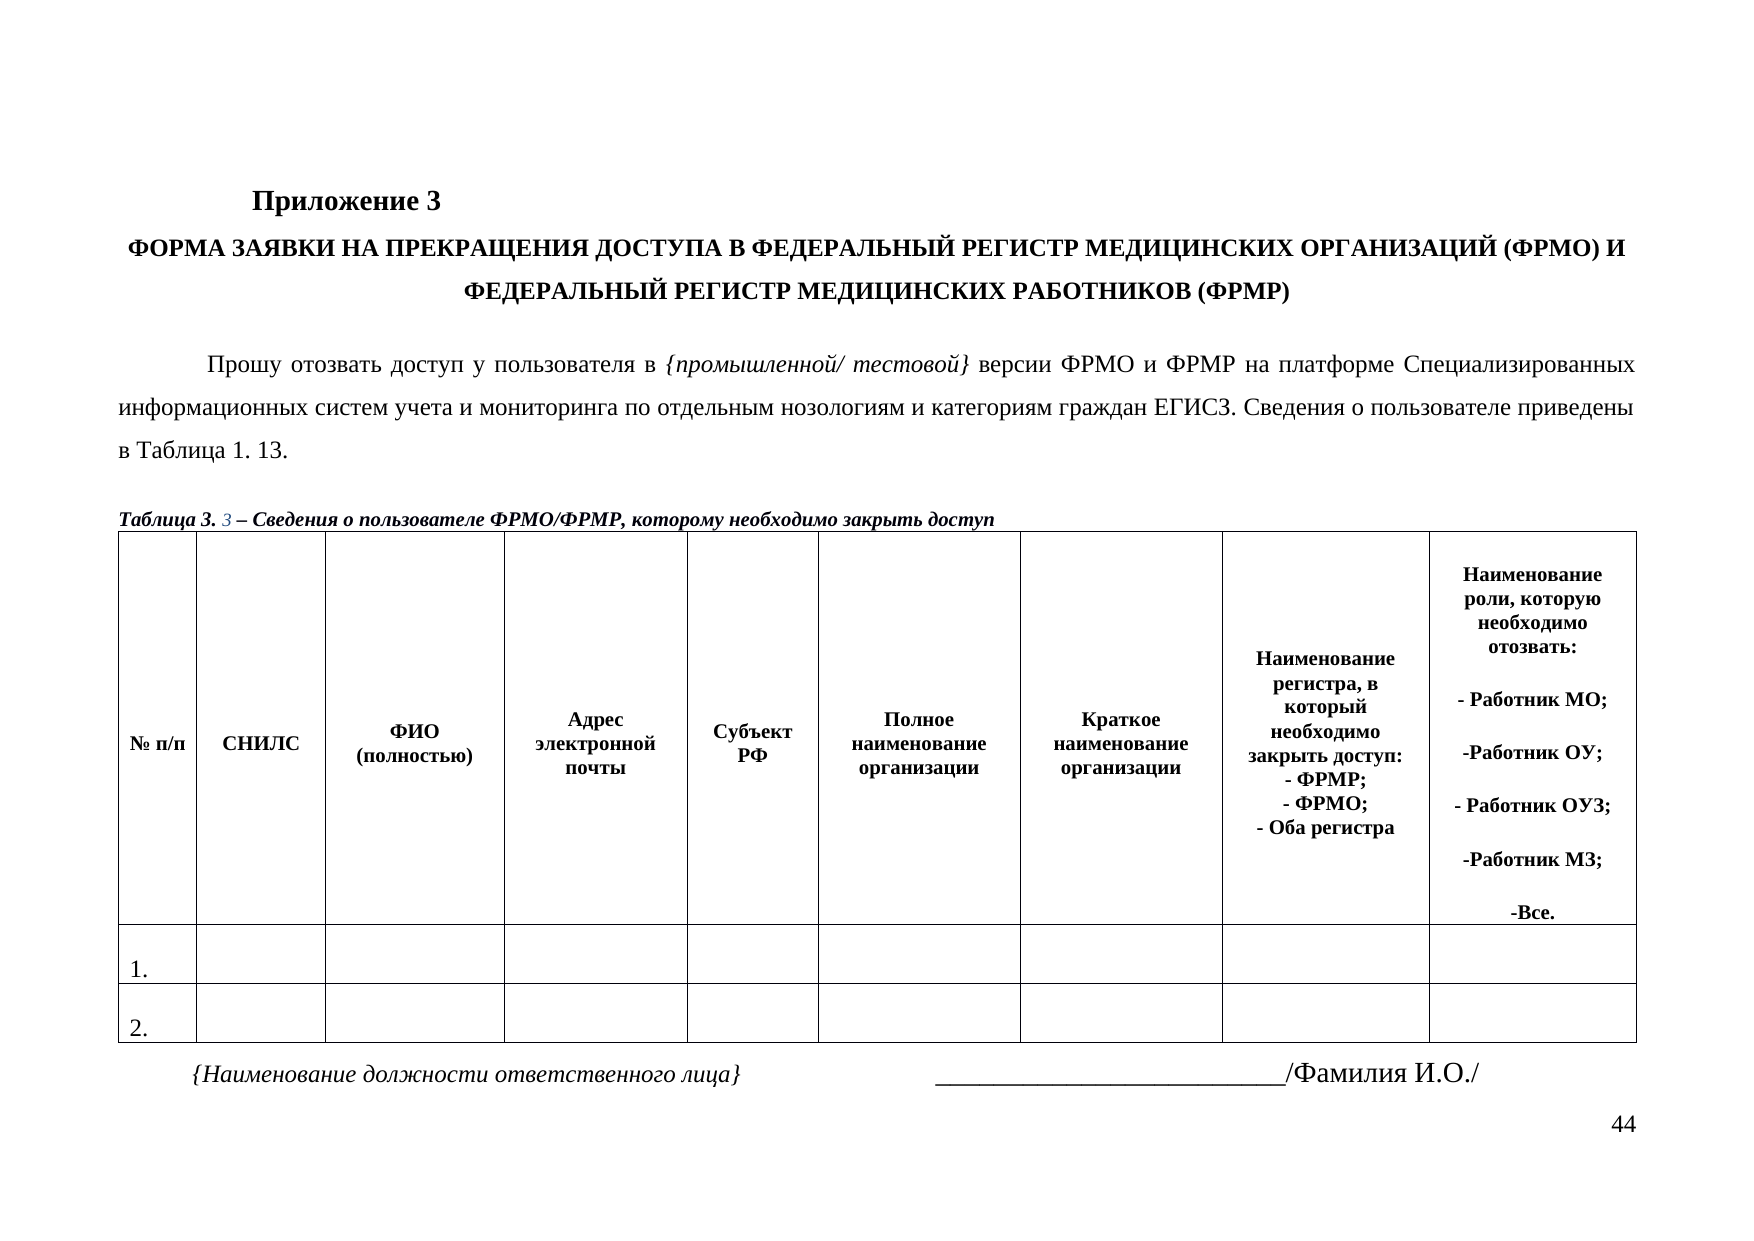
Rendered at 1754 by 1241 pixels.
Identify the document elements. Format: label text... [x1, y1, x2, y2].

table_cell [197, 925, 325, 983]
table_cell [1430, 925, 1636, 983]
table_cell [819, 925, 1020, 983]
table_header Наименование роли, которую необходимо отозвать: - Работник МО; -Работник ОУ; - Работник ОУЗ; -Работник МЗ; -Все. [1430, 532, 1636, 924]
table_cell [326, 984, 504, 1042]
table_cell [1021, 984, 1222, 1042]
table_header Краткое наименование организации [1021, 532, 1222, 924]
table_header Субъект РФ [688, 532, 818, 924]
table_cell [1223, 925, 1429, 983]
text Прошу отозвать доступ у пользователя в {промышленной/ тестовой} версии ФРМО и ФРМР на платформе Специализированных информационных систем учета и мониторинга по отдельным нозологиям и категориям граждан ЕГИСЗ. Сведения о пользователе приведены в Таблице 3. 3. [118, 349, 1636, 464]
text {Наименование должности ответственного лица} ________________________/Фамилия И.О./ [118, 1055, 1636, 1089]
table_cell 1. [119, 925, 196, 983]
table_cell [688, 984, 818, 1042]
table_header Адрес электронной почты [505, 532, 687, 924]
table_cell [1021, 925, 1222, 983]
table_header Полное наименование организации [819, 532, 1020, 924]
subtitle Приложение 3 [163, 183, 1636, 216]
table_header № п/п [119, 532, 196, 924]
table_cell [505, 984, 687, 1042]
table_cell [1430, 984, 1636, 1042]
table_cell [819, 984, 1020, 1042]
table_cell [688, 925, 818, 983]
table_header ФИО (полностью) [326, 532, 504, 924]
table_cell [1223, 984, 1429, 1042]
text ФОРМА ЗАЯВКИ НА ПРЕКРАЩЕНИЯ ДОСТУПА В ФЕДЕРАЛЬНЫЙ РЕГИСТР МЕДИЦИНСКИХ ОРГАНИЗАЦИЙ (ФРМО) И ФЕДЕРАЛЬНЫЙ РЕГИСТР МЕДИЦИНСКИХ РАБОТНИКОВ (ФРМР) [118, 233, 1636, 305]
table_cell [505, 925, 687, 983]
text Таблица 3. 3 – Сведения о пользователе ФРМО/ФРМР, которому необходимо закрыть доступ [118, 507, 1636, 531]
table_cell 2. [119, 984, 196, 1042]
table_header Наименование регистра, в который необходимо закрыть доступ: - ФРМР; - ФРМО; - Оба регистра [1223, 532, 1429, 924]
table_header СНИЛС [197, 532, 325, 924]
table_cell [326, 925, 504, 983]
table_cell [197, 984, 325, 1042]
